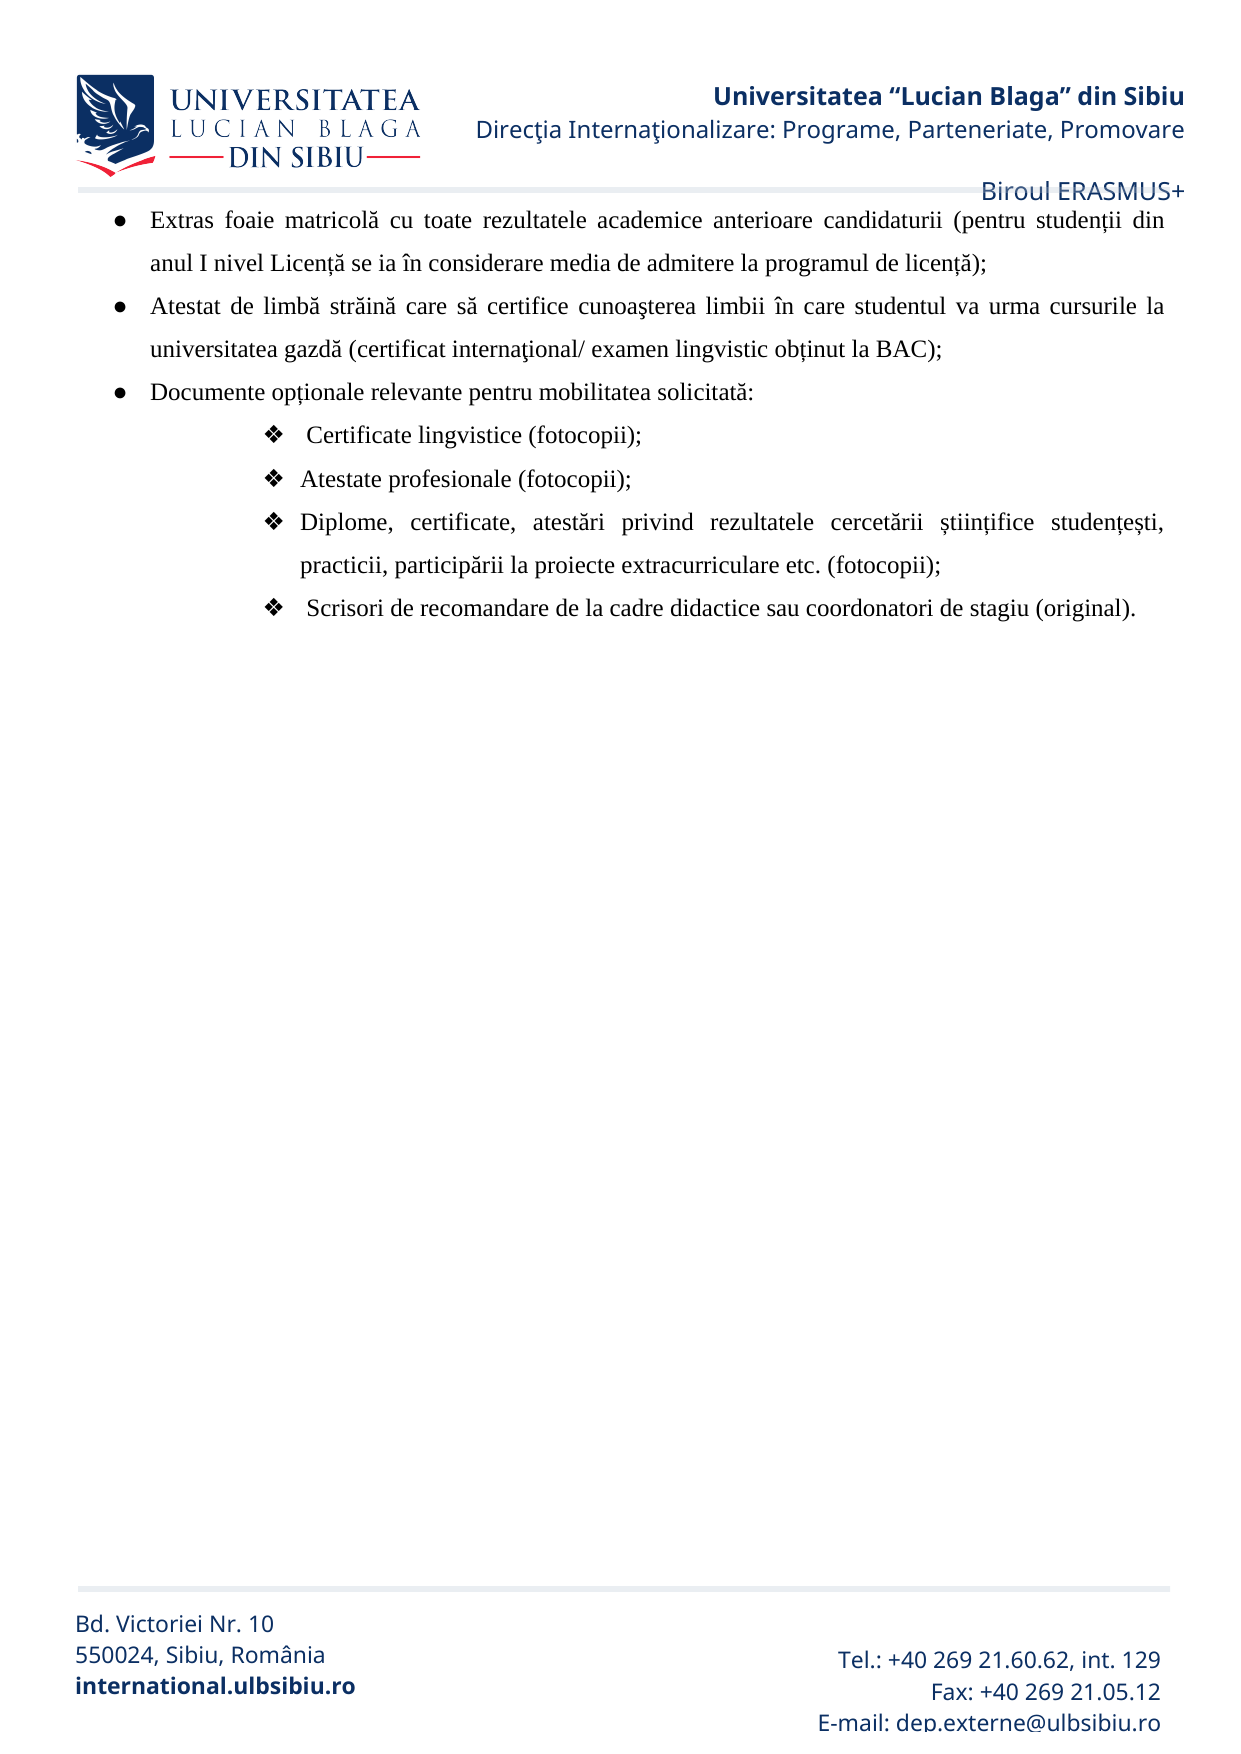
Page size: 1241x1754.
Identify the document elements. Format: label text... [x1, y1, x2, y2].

list Atestat de limbă străină care să certifice cunoaşterea limbii în care studentul va urma cursurile la universitatea gazdă (certificat internaţional/ examen lingvistic obținut la BAC); [112, 291, 1165, 363]
list Diplome, certificate, atestări privind rezultatele cercetării științifice studențești, practicii, participării la proiecte extracurriculare etc. (fotocopii); [262, 507, 1165, 579]
picture [75, 73, 421, 177]
list Extras foaie matricolă cu toate rezultatele academice anterioare candidaturii (pentru studenții din anul I nivel Licență se ia în considerare media de admitere la programul de licență); [112, 205, 1165, 277]
list Certificate lingvistice (fotocopii); [262, 421, 1165, 449]
list Atestate profesionale (fotocopii); [262, 464, 1165, 492]
list Scrisori de recomandare de la cadre didactice sau coordonatori de stagiu (original). [262, 593, 1165, 622]
list Documente opționale relevante pentru mobilitatea solicitată: [112, 377, 1165, 406]
